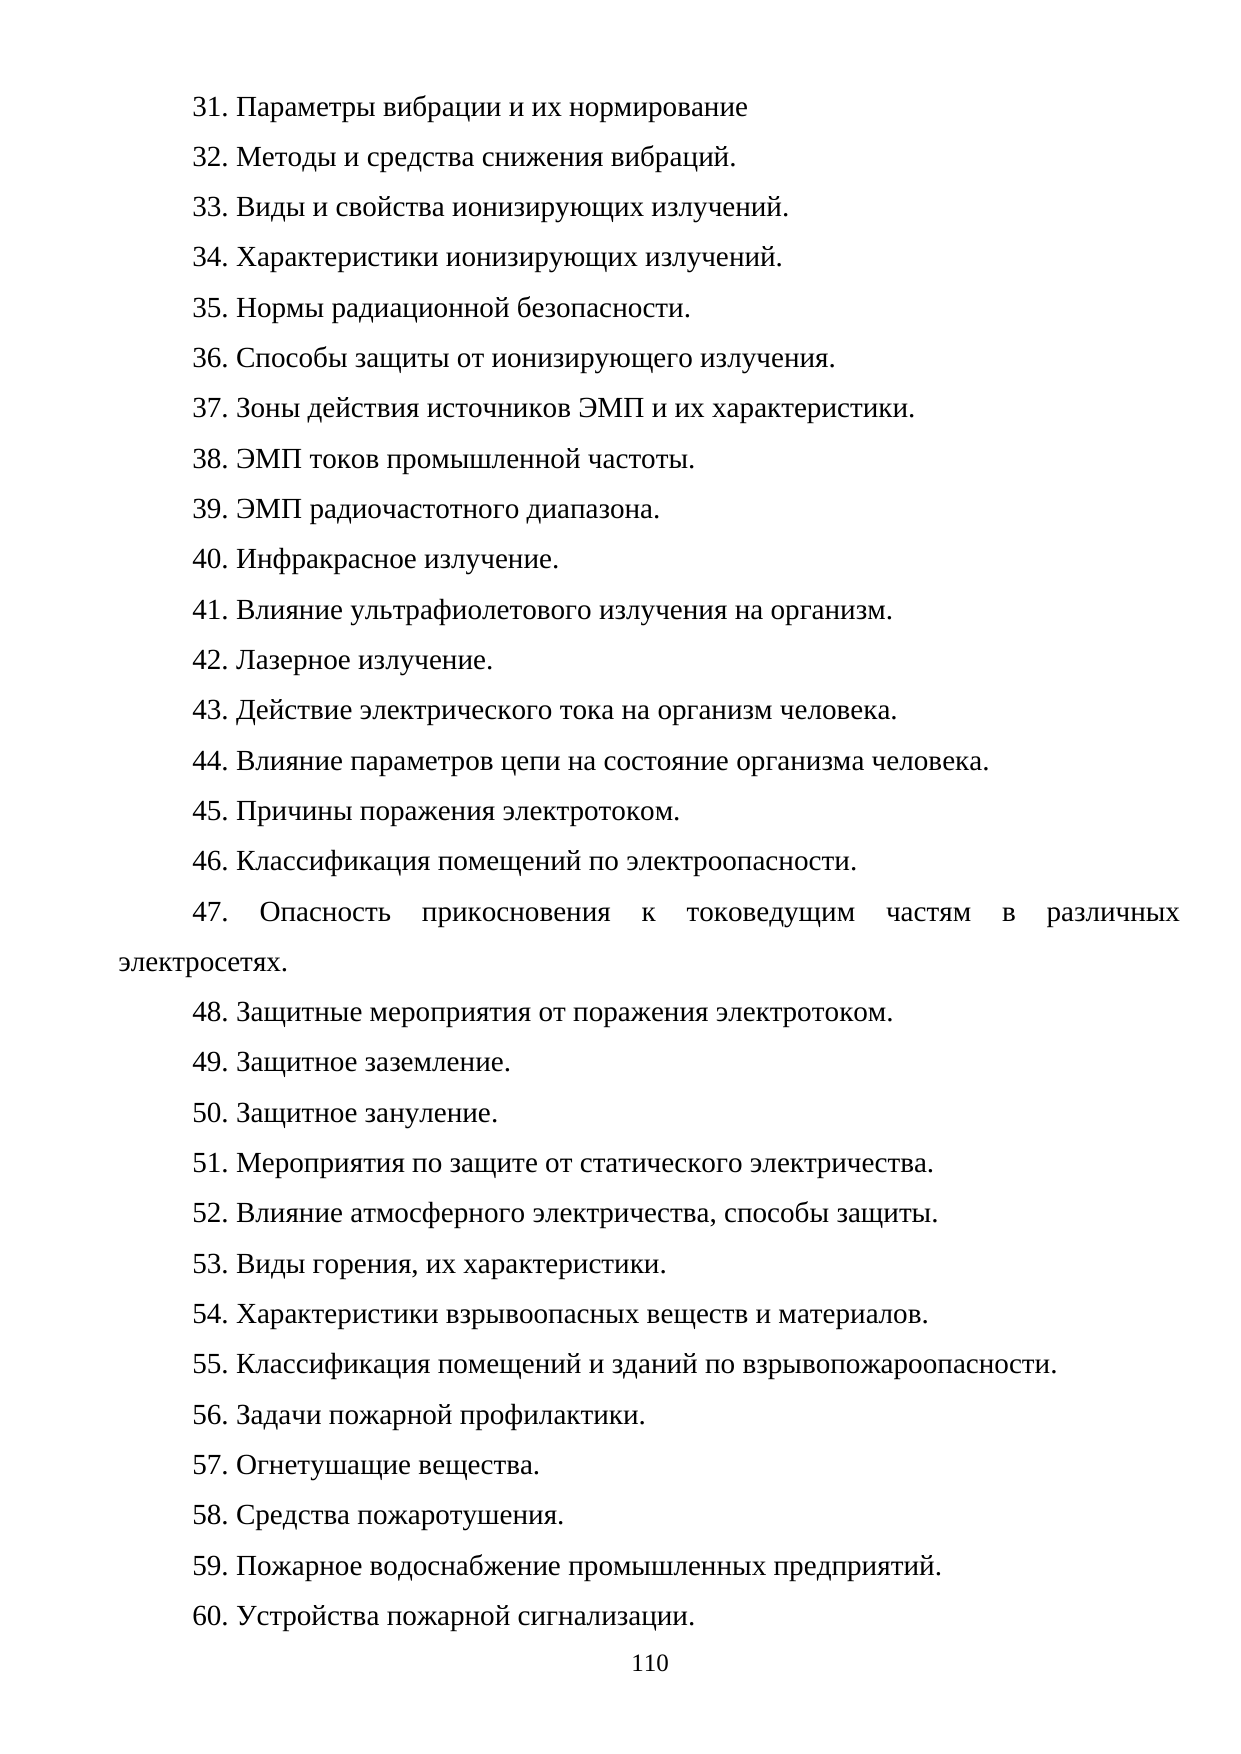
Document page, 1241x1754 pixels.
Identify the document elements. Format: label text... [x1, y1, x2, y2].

list 43. Действие электрического тока на организм человека. [118, 692, 1181, 726]
list 57. Огнетушащие вещества. [118, 1447, 1181, 1481]
list 33. Виды и свойства ионизирующих излучений. [118, 189, 1181, 223]
list 44. Влияние параметров цепи на состояние организма человека. [118, 743, 1181, 776]
list 59. Пожарное водоснабжение промышленных предприятий. [118, 1548, 1181, 1581]
list 38. ЭМП токов промышленной частоты. [118, 441, 1181, 474]
list 45. Причины поражения электротоком. [118, 793, 1181, 827]
list 49. Защитное заземление. [118, 1044, 1181, 1078]
list 34. Характеристики ионизирующих излучений. [118, 239, 1181, 273]
list 35. Нормы радиационной безопасности. [118, 290, 1181, 323]
list 51. Мероприятия по защите от статического электричества. [118, 1145, 1181, 1179]
list 50. Защитное зануление. [118, 1095, 1181, 1128]
list 60. Устройства пожарной сигнализации. [118, 1598, 1181, 1632]
list 47. Опасность прикосновения к токоведущим частям в различных электросетях. [118, 894, 1181, 977]
list 32. Методы и средства снижения вибраций. [118, 139, 1181, 172]
list 54. Характеристики взрывоопасных веществ и материалов. [118, 1296, 1181, 1330]
list 42. Лазерное излучение. [118, 642, 1181, 676]
list 31. Параметры вибрации и их нормирование [118, 89, 1181, 122]
list 58. Средства пожаротушения. [118, 1497, 1181, 1531]
list 39. ЭМП радиочастотного диапазона. [118, 491, 1181, 525]
list 37. Зоны действия источников ЭМП и их характеристики. [118, 391, 1181, 424]
list 48. Защитные мероприятия от поражения электротоком. [118, 994, 1181, 1028]
list 46. Классификация помещений по электроопасности. [118, 843, 1181, 877]
list 53. Виды горения, их характеристики. [118, 1246, 1181, 1279]
list 41. Влияние ультрафиолетового излучения на организм. [118, 592, 1181, 625]
list 56. Задачи пожарной профилактики. [118, 1397, 1181, 1430]
list 55. Классификация помещений и зданий по взрывопожароопасности. [118, 1346, 1181, 1380]
list 52. Влияние атмосферного электричества, способы защиты. [118, 1196, 1181, 1229]
list 36. Способы защиты от ионизирующего излучения. [118, 340, 1181, 374]
list 40. Инфракрасное излучение. [118, 541, 1181, 575]
